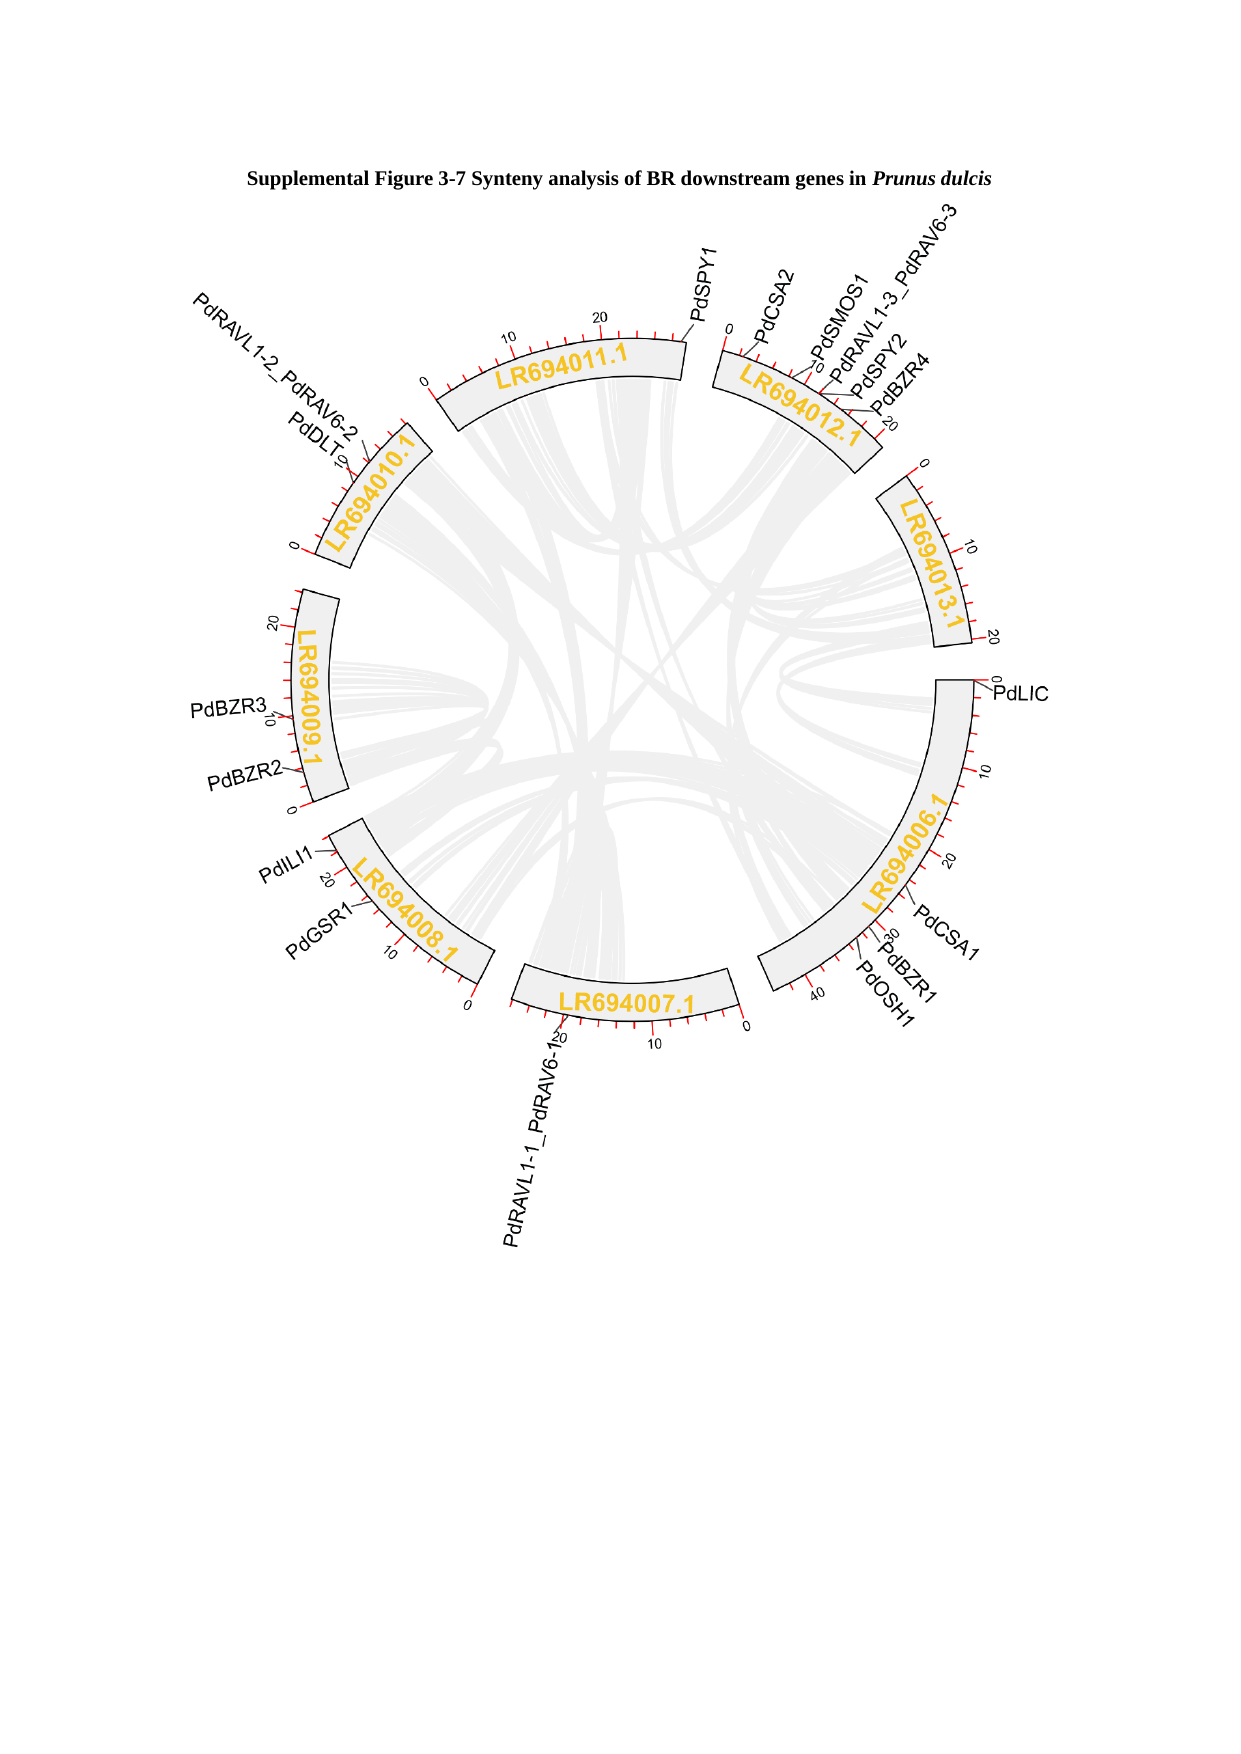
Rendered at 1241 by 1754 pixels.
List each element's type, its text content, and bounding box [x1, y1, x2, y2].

picture [187, 194, 1053, 1264]
text Supplemental Figure 3-7 Synteny analysis of BR downstream genes in Prunus dulcis [187, 162, 1053, 194]
